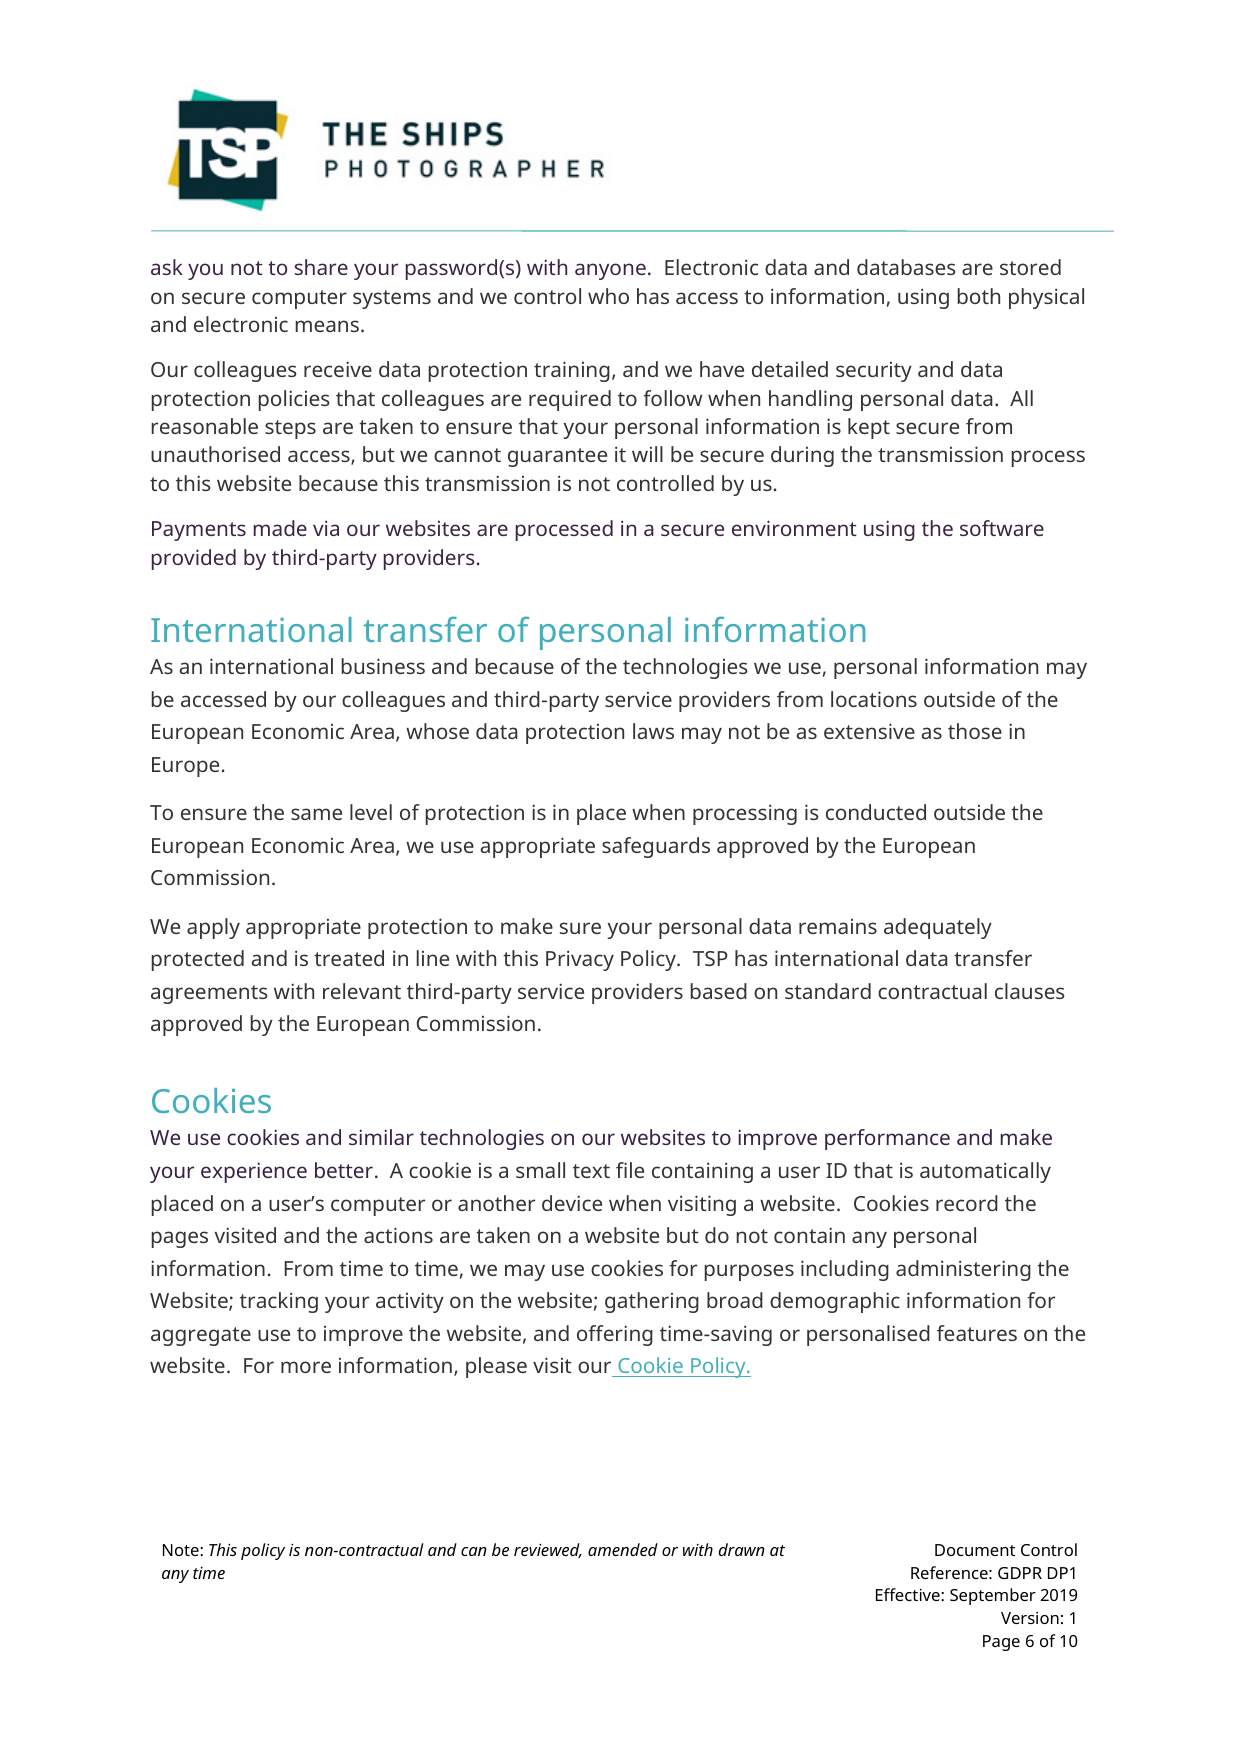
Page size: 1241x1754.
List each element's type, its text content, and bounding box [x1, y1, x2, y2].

text Our colleagues receive data protection training, and we have detailed security and data protection policies that colleagues are required to follow when handling personal data. All reasonable steps are taken to ensure that your personal information is kept secure from unauthorised access, but we cannot guarantee it will be secure during the transmission process to this website because this transmission is not controlled by us. [150, 355, 1090, 497]
text Cookies [150, 1067, 1090, 1123]
text International transfer of personal information [150, 596, 1090, 652]
picture [150, 73, 632, 226]
text We apply appropriate protection to make sure your personal data remains adequately protected and is treated in line with this Privacy Policy. TSP has international data transfer agreements with relevant third-party service providers based on standard contractual clauses approved by the European Commission. [150, 912, 1090, 1038]
text Payments made via our websites are processed in a secure environment using the software provided by third-party providers. [150, 514, 1090, 571]
text We use cookies and similar technologies on our websites to improve performance and make your experience better. A cookie is a small text file containing a user ID that is automatically placed on a user’s computer or another device when visiting a website. Cookies record the pages visited and the actions are taken on a website but do not contain any personal information. From time to time, we may use cookies for purposes including administering the Website; tracking your activity on the website; gathering broad demographic information for aggregate use to improve the website, and offering time-saving or personalised features on the website. For more information, please visit our Cookie Policy. [150, 1123, 1090, 1380]
text As an international business and because of the technologies we use, personal information may be accessed by our colleagues and third-party service providers from locations outside of the European Economic Area, whose data protection laws may not be as extensive as those in Europe. [150, 652, 1090, 778]
text To ensure the same level of protection is in place when processing is conducted outside the European Economic Area, we use appropriate safeguards approved by the European Commission. [150, 798, 1090, 892]
